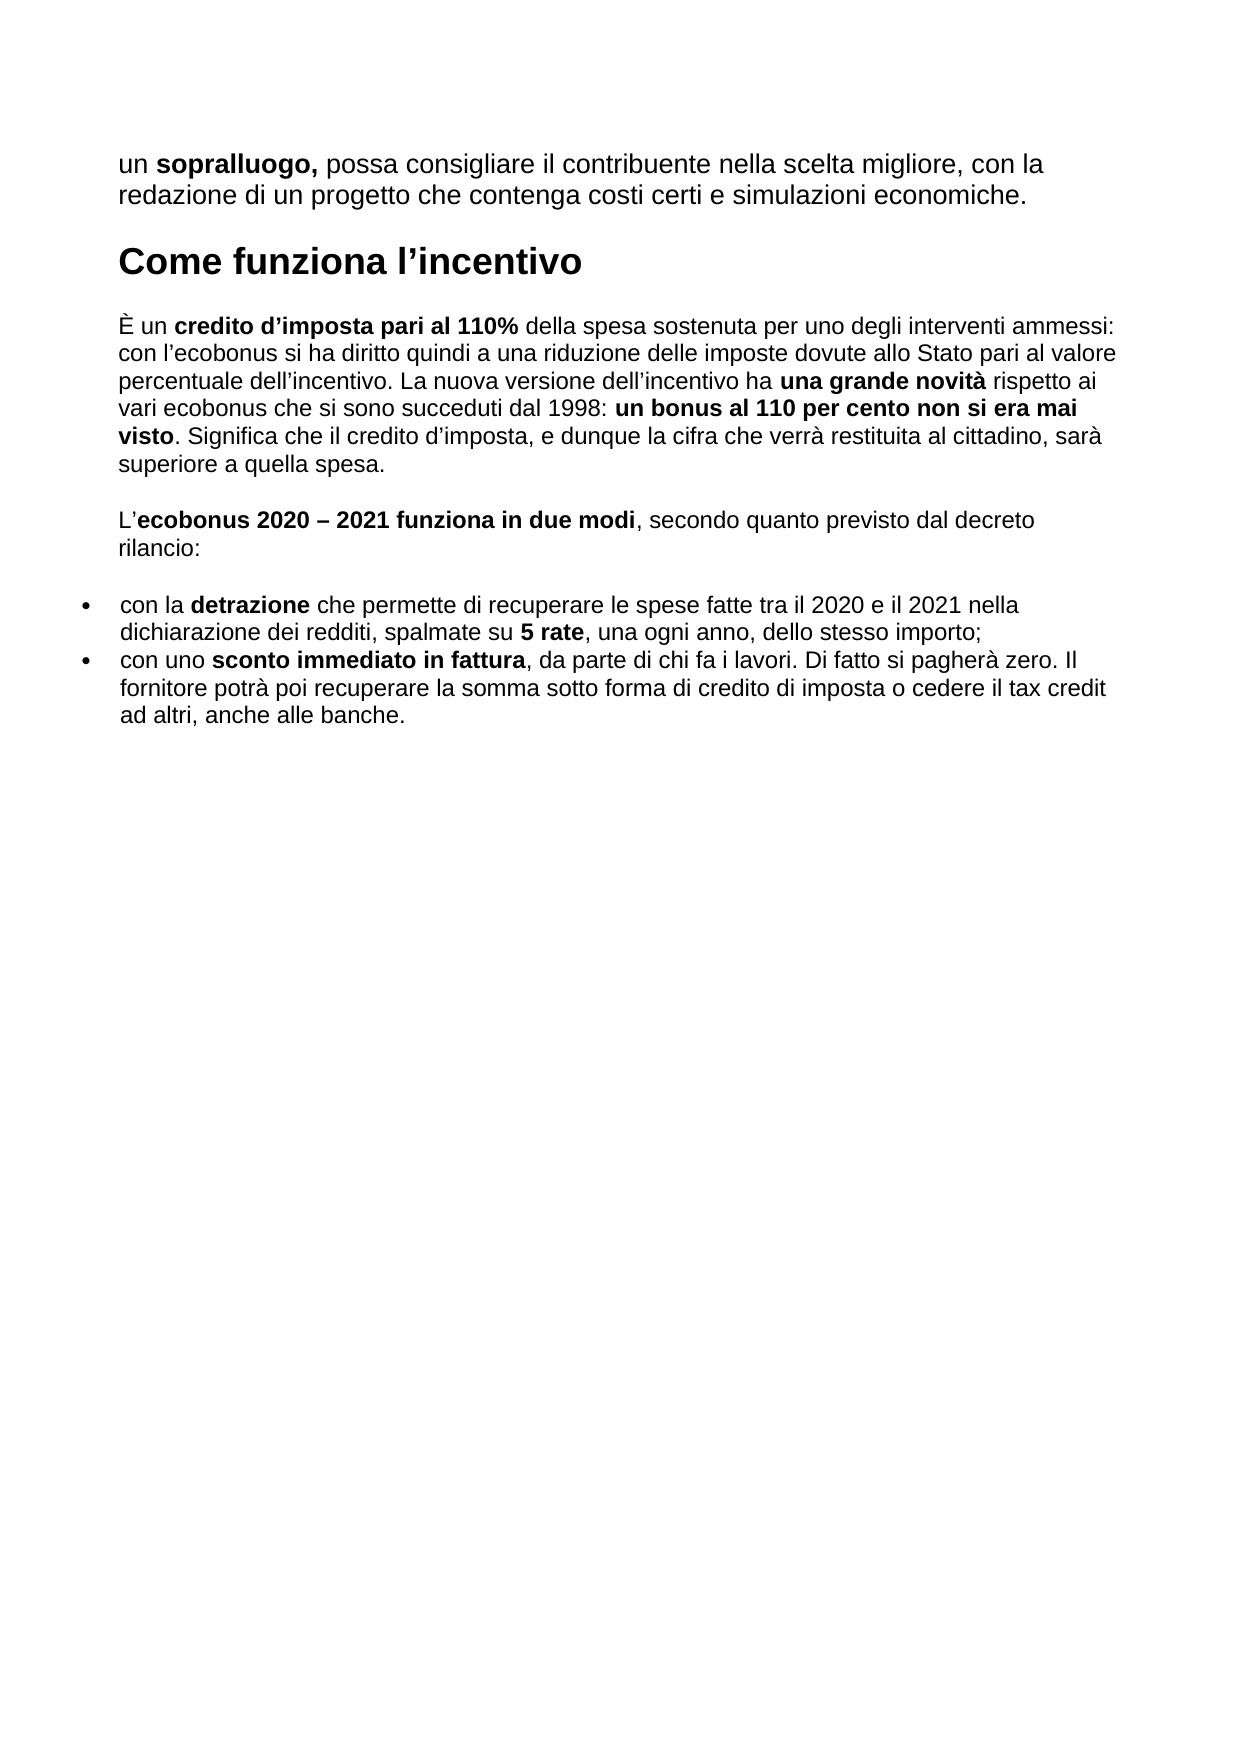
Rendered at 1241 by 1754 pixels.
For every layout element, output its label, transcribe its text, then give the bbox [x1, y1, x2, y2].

list con la detrazione che permette di recuperare le spese fatte tra il 2020 e il 2021 nella dichiarazione dei redditi, spalmate su 5 rate, una ogni anno, dello stesso importo; [82, 591, 1122, 646]
text Come funziona l’incentivo [118, 239, 1122, 282]
text È un credito d’imposta pari al 110% della spesa sostenuta per uno degli interventi ammessi: con l’ecobonus si ha diritto quindi a una riduzione delle imposte dovute allo Stato pari al valore percentuale dell’incentivo. La nuova versione dell’incentivo ha una grande novità rispetto ai vari ecobonus che si sono succeduti dal 1998: un bonus al 110 per cento non si era mai visto. Significa che il credito d’imposta, e dunque la cifra che verrà restituita al cittadino, sarà superiore a quella spesa. [118, 312, 1122, 477]
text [118, 148, 1122, 210]
list con uno sconto immediato in fattura, da parte di chi fa i lavori. Di fatto si pagherà zero. Il fornitore potrà poi recuperare la somma sotto forma di credito di imposta o cedere il tax credit ad altri, anche alle banche. [82, 646, 1122, 729]
text L’ecobonus 2020 – 2021 funziona in due modi, secondo quanto previsto dal decreto rilancio: [118, 506, 1122, 562]
